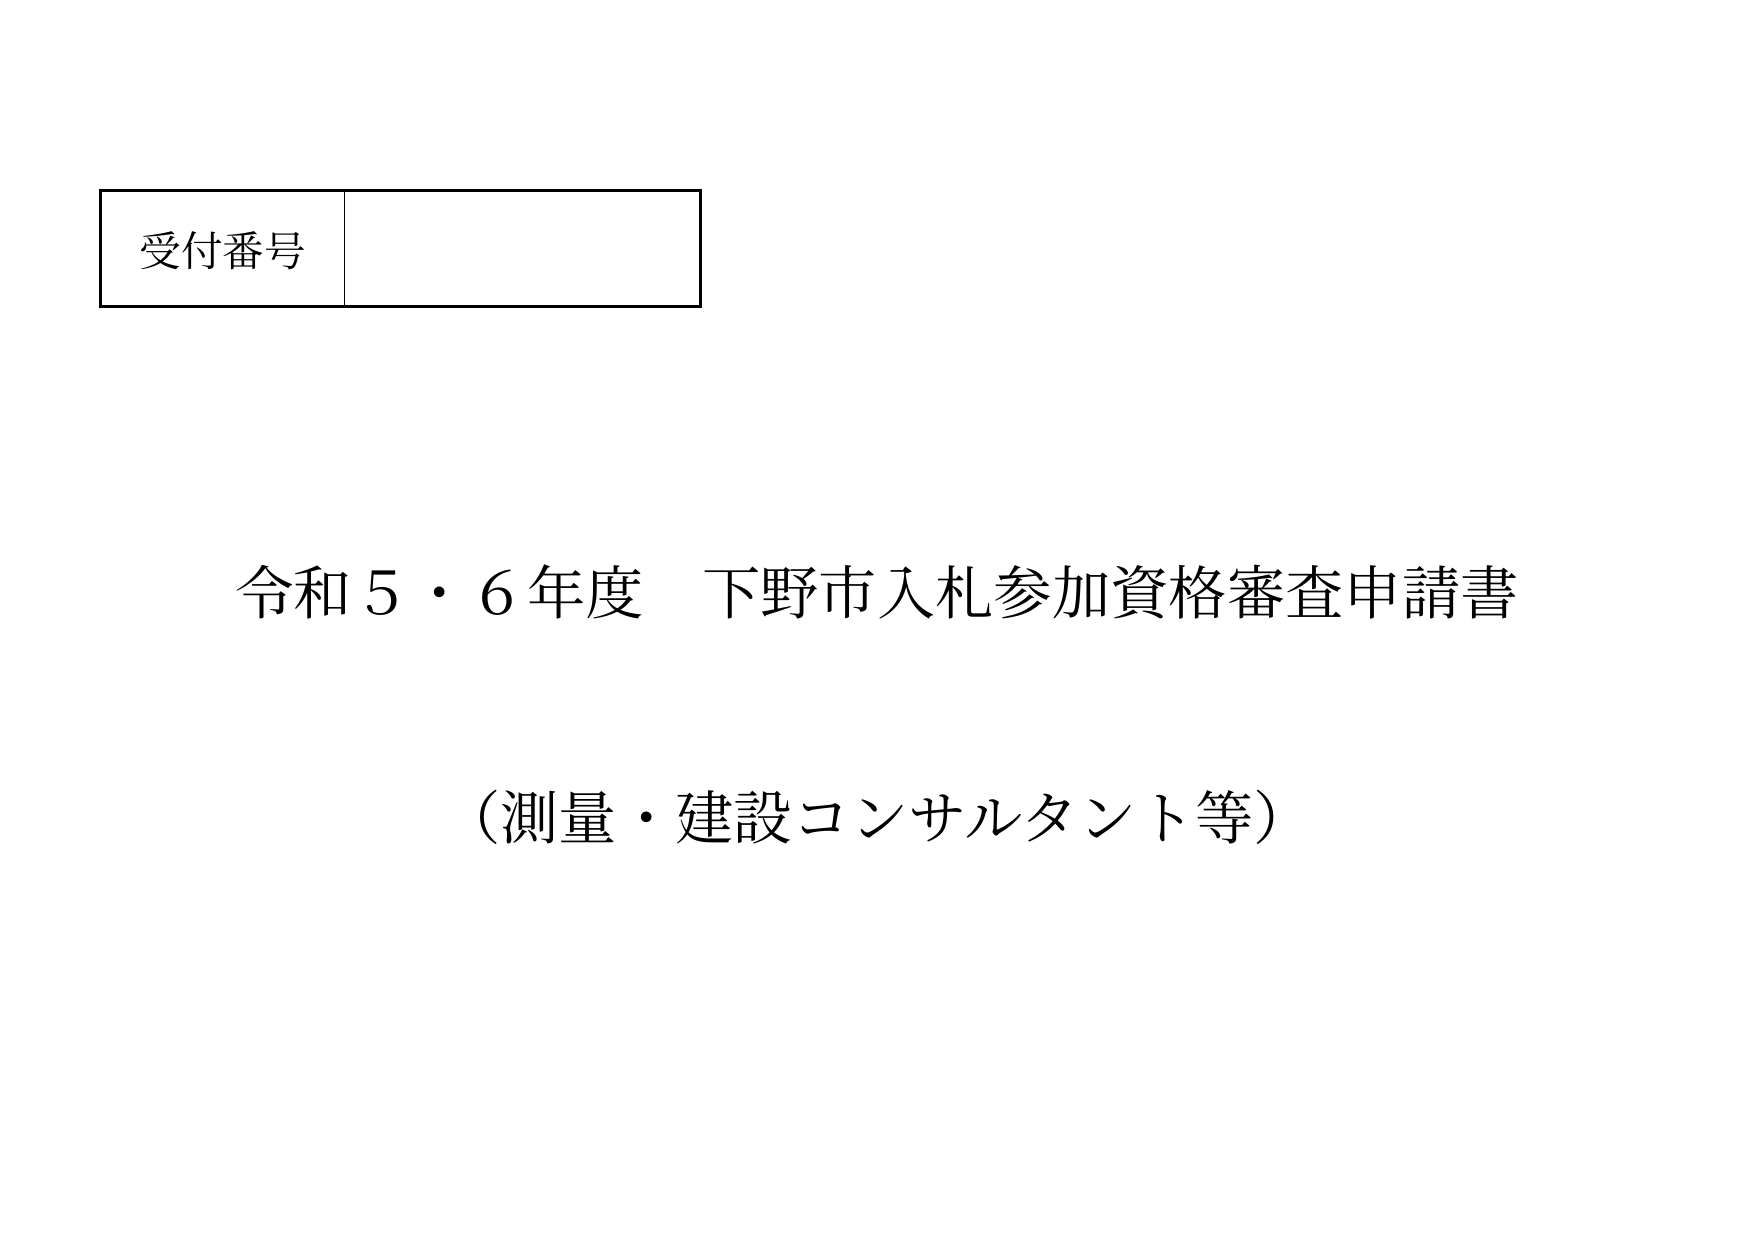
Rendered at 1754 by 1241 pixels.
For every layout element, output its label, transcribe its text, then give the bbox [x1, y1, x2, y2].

table_header 受付番号 [102, 192, 344, 304]
text 令和５・６年度 下野市入札参加資格審査申請書 [89, 533, 1665, 645]
text （測量・建設コンサルタント等） [89, 758, 1665, 870]
table_header [345, 192, 699, 304]
